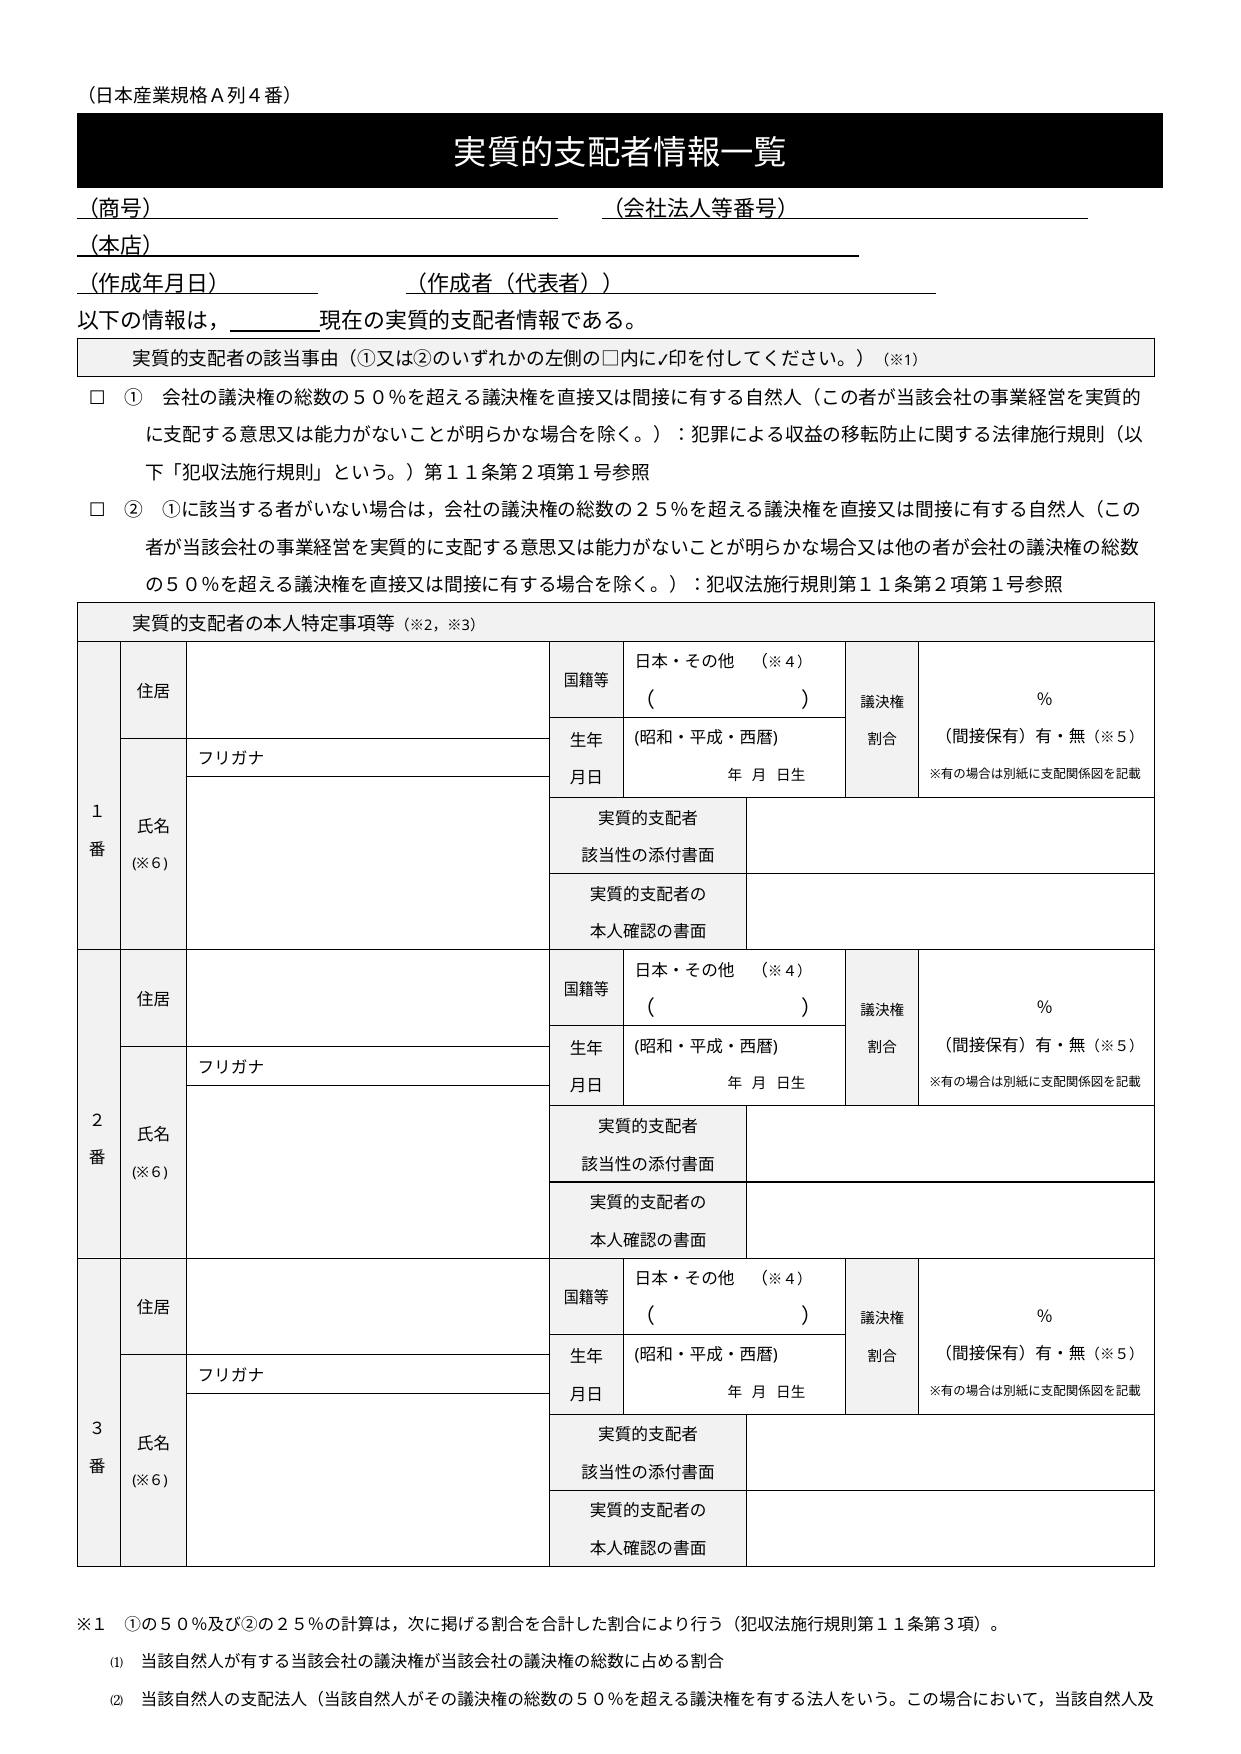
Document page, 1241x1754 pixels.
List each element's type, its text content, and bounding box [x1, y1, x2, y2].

table_cell フリガナ [187, 1355, 549, 1393]
table_cell [747, 874, 1154, 949]
table_cell 国籍等 [550, 1259, 623, 1333]
table_cell [187, 1394, 549, 1566]
table_cell [747, 798, 1154, 873]
table_cell ３番 [78, 1259, 120, 1566]
table_cell [747, 1491, 1154, 1566]
table_header 実質的支配者の該当事由（①又は②のいずれかの左側の□内に✔印を付してください。）（※1） [78, 339, 1154, 376]
table_cell [187, 642, 549, 738]
table_cell 実質的支配者の 本人確認の書面 [550, 874, 746, 949]
table_header 実質的支配者情報一覧 [77, 113, 1163, 188]
table_cell 日本・その他 （※４） （ ） [624, 642, 845, 717]
table_cell 住居 [121, 950, 186, 1046]
table_cell [747, 1106, 1154, 1181]
table_cell 生年 月日 [550, 1335, 623, 1414]
table_cell フリガナ [187, 739, 549, 776]
table_cell 実質的支配者の本人特定事項等（※2，※3） [78, 603, 1154, 641]
text ⑴ 当該自然人が有する当該会社の議決権が当該会社の議決権の総数に占める割合 [109, 1642, 1163, 1679]
table_cell [187, 950, 549, 1046]
table_cell (昭和・平成・西暦) 年 月 日生 [624, 718, 845, 797]
table_cell 氏名 (※６) [121, 739, 186, 949]
table_cell フリガナ [187, 1047, 549, 1084]
table_cell [187, 777, 549, 949]
table_cell [187, 1259, 549, 1354]
table_cell 氏名 (※６) [121, 1355, 186, 1566]
table_cell ％ （間接保有）有・無（※５） ※有の場合は別紙に支配関係図を記載 [919, 950, 1154, 1105]
table_cell 住居 [121, 642, 186, 738]
text （日本産業規格Ａ列４番） [77, 75, 1163, 113]
table_cell ２番 [78, 950, 120, 1257]
table_cell ％ （間接保有）有・無（※５） ※有の場合は別紙に支配関係図を記載 [919, 642, 1154, 797]
table_cell [187, 1086, 549, 1257]
table_cell 実質的支配者の 本人確認の書面 [550, 1183, 746, 1257]
table_cell 実質的支配者の 本人確認の書面 [550, 1491, 746, 1566]
table_cell 国籍等 [550, 642, 623, 717]
table_cell 議決権 割合 [846, 950, 918, 1105]
text （作成年月日） （作成者（代表者）） [77, 263, 1163, 300]
table_cell 議決権 割合 [846, 642, 918, 797]
table_cell ① 会社の議決権の総数の５０％を超える議決権を直接又は間接に有する自然人（この者が当該会社の事業経営を実質的に支配する意思又は能力がないことが明らかな場合を除く。）：犯罪による収益の移転防止に関する法律施行規則（以下「犯収法施行規則」という。）第１１条第２項第１号参照 ② ①に該当する者がいない場合は，会社の議決権の総数の２５％を超える議決権を直接又は間接に有する自然人（この者が当該会社の事業経営を実質的に支配する意思又は能力がないことが明らかな場合又は他の者が会社の議決権の総数の５０％を超える議決権を直接又は間接に有する場合を除く。）：犯収法施行規則第１１条第２項第１号参照 [77, 377, 1155, 602]
table_cell 日本・その他 （※４） （ ） [624, 1259, 845, 1333]
table_cell 氏名 (※６) [121, 1047, 186, 1257]
table_cell 生年 月日 [550, 1026, 623, 1105]
table_cell 実質的支配者 該当性の添付書面 [550, 798, 746, 873]
table_cell 議決権 割合 [846, 1259, 918, 1414]
table_cell 住居 [121, 1259, 186, 1354]
table_cell 実質的支配者 該当性の添付書面 [550, 1415, 746, 1490]
table_cell １番 [78, 642, 120, 949]
table_cell ％ （間接保有）有・無（※５） ※有の場合は別紙に支配関係図を記載 [919, 1259, 1154, 1414]
table_cell (昭和・平成・西暦) 年 月 日生 [624, 1026, 845, 1105]
table_cell 日本・その他 （※４） （ ） [624, 950, 845, 1025]
table_cell [747, 1183, 1154, 1257]
table_cell [747, 1415, 1154, 1490]
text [109, 1679, 1163, 1717]
table_cell 国籍等 [550, 950, 623, 1025]
text （本店） [77, 225, 1163, 263]
table_cell 生年 月日 [550, 718, 623, 797]
text ※１ ①の５０％及び②の２５％の計算は，次に掲げる割合を合計した割合により行う（犯収法施行規則第１１条第３項）。 [77, 1604, 1163, 1642]
table_cell (昭和・平成・西暦) 年 月 日生 [624, 1335, 845, 1414]
table_cell 実質的支配者 該当性の添付書面 [550, 1106, 746, 1181]
text 以下の情報は， 現在の実質的支配者情報である。 [77, 300, 1163, 338]
text （商号） （会社法人等番号） [77, 188, 1163, 225]
